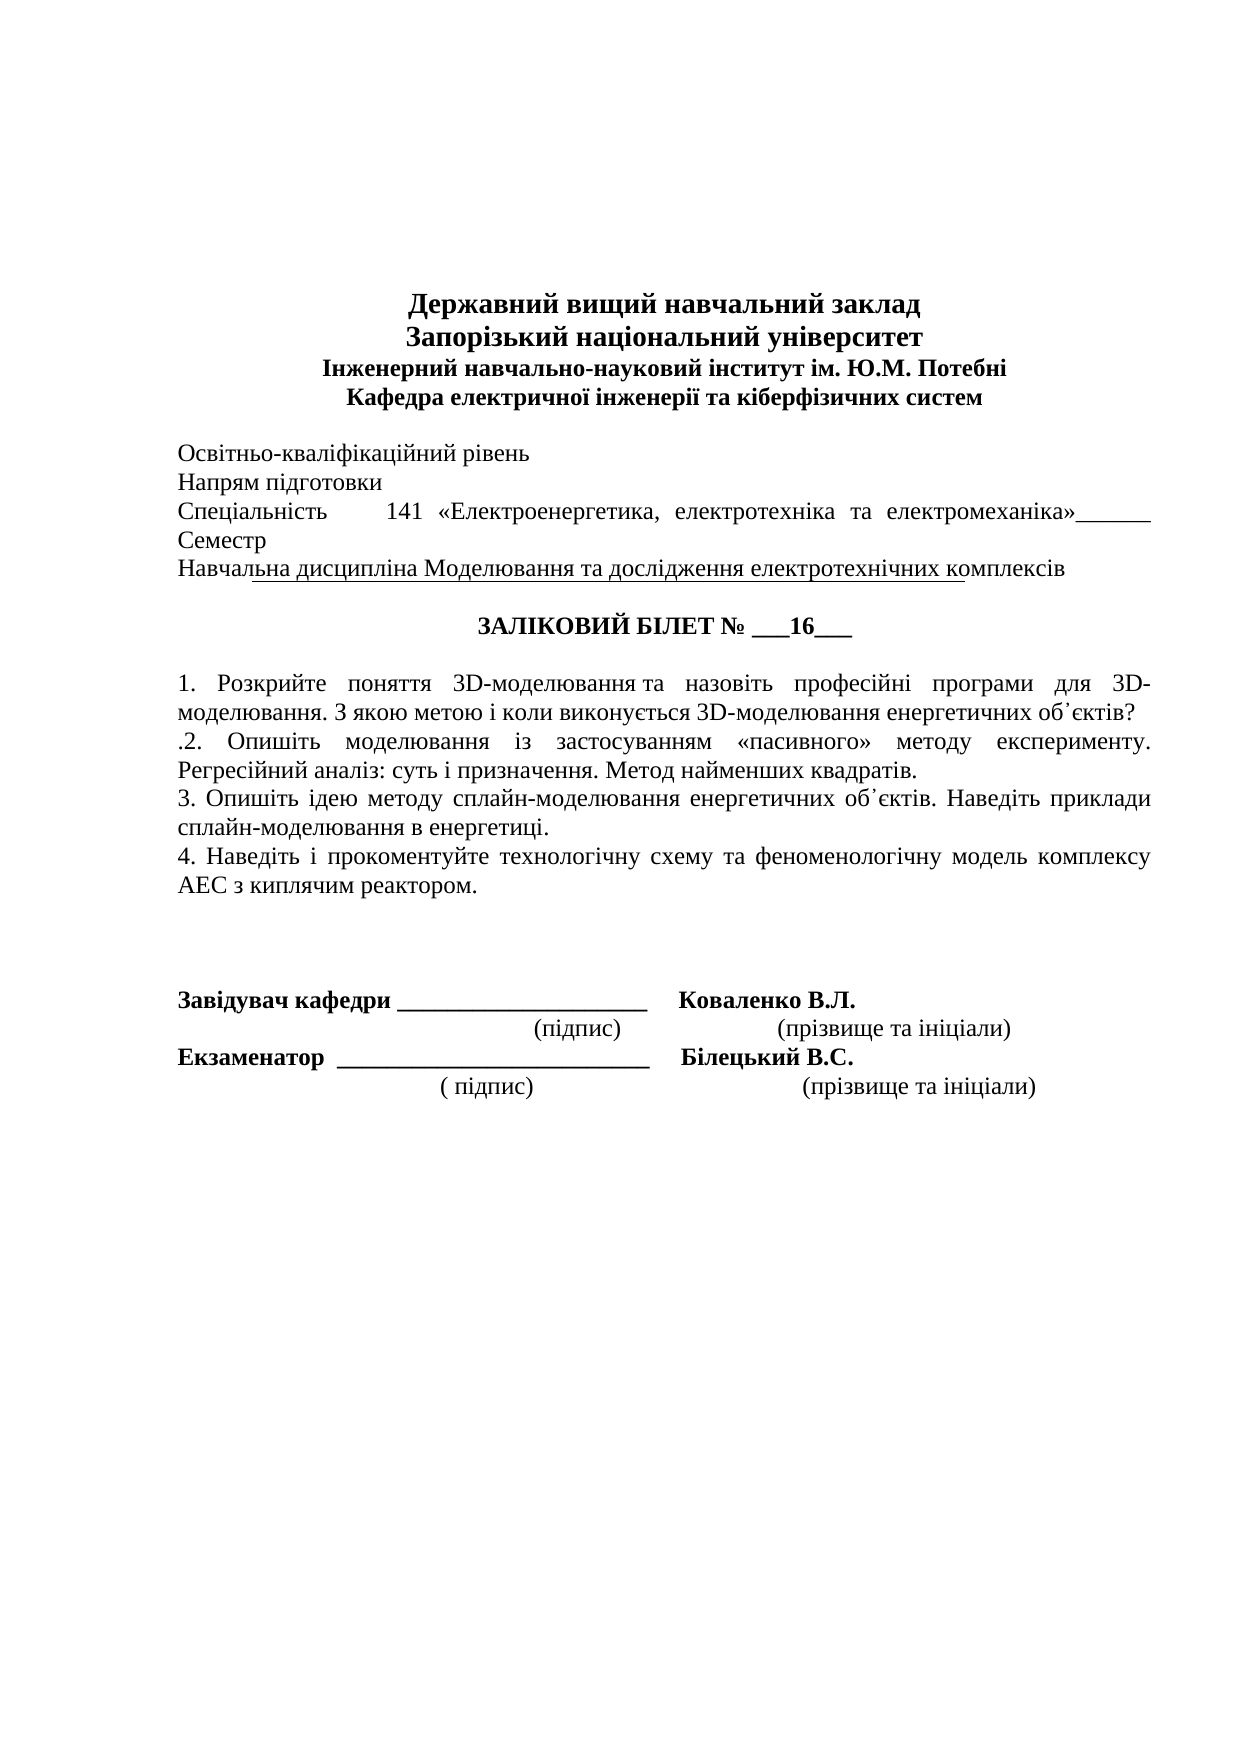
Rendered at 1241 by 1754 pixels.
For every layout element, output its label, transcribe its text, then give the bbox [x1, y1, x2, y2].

text Кафедра електричної інженерії та кіберфізичних систем [177, 382, 1152, 410]
text Державний вищий навчальний заклад [177, 286, 1152, 319]
text Навчальна дисципліна Моделювання та дослідження електротехнічних комплексів [177, 553, 1152, 582]
text Запорізький національний університет [177, 319, 1152, 353]
text Завідувач кафедри ____________________ Коваленко В.Л. [177, 985, 1152, 1013]
text Напрям підготовки [177, 467, 1152, 496]
text ( підпис) (прізвище та ініціали) [177, 1071, 1152, 1100]
text (підпис) (прізвище та ініціали) [177, 1013, 1152, 1042]
text Спеціальність 141 «Електроенергетика, електротехніка та електромеханіка»______ Семестр [177, 496, 1152, 553]
text Освітньо-кваліфікаційний рівень [177, 438, 1152, 467]
list .2. Опишіть моделювання із застосуванням «пасивного» методу експерименту. Регресійний аналіз: суть і призначення. Метод найменших квадратів. [177, 726, 1152, 783]
list 4. Наведіть і прокоментуйте технологічну схему та феноменологічну модель комплексу АЕС з киплячим реактором. [177, 841, 1152, 898]
text Екзаменатор _________________________ Білецький В.С. [177, 1042, 1152, 1071]
text Інженерний навчально-науковий інститут ім. Ю.М. Потебні [177, 353, 1152, 382]
list 1. Розкрийте поняття 3D-моделювання та назовіть професійні програми для 3D-моделювання. З якою метою і коли виконується 3D-моделювання енергетичних об᾽єктів? [177, 668, 1152, 726]
text ЗАЛІКОВИЙ БІЛЕТ № ___16___ [177, 611, 1152, 640]
list 3. Опишіть ідею методу сплайн-моделювання енергетичних об᾽єктів. Наведіть приклади сплайн-моделювання в енергетиці. [177, 783, 1152, 841]
